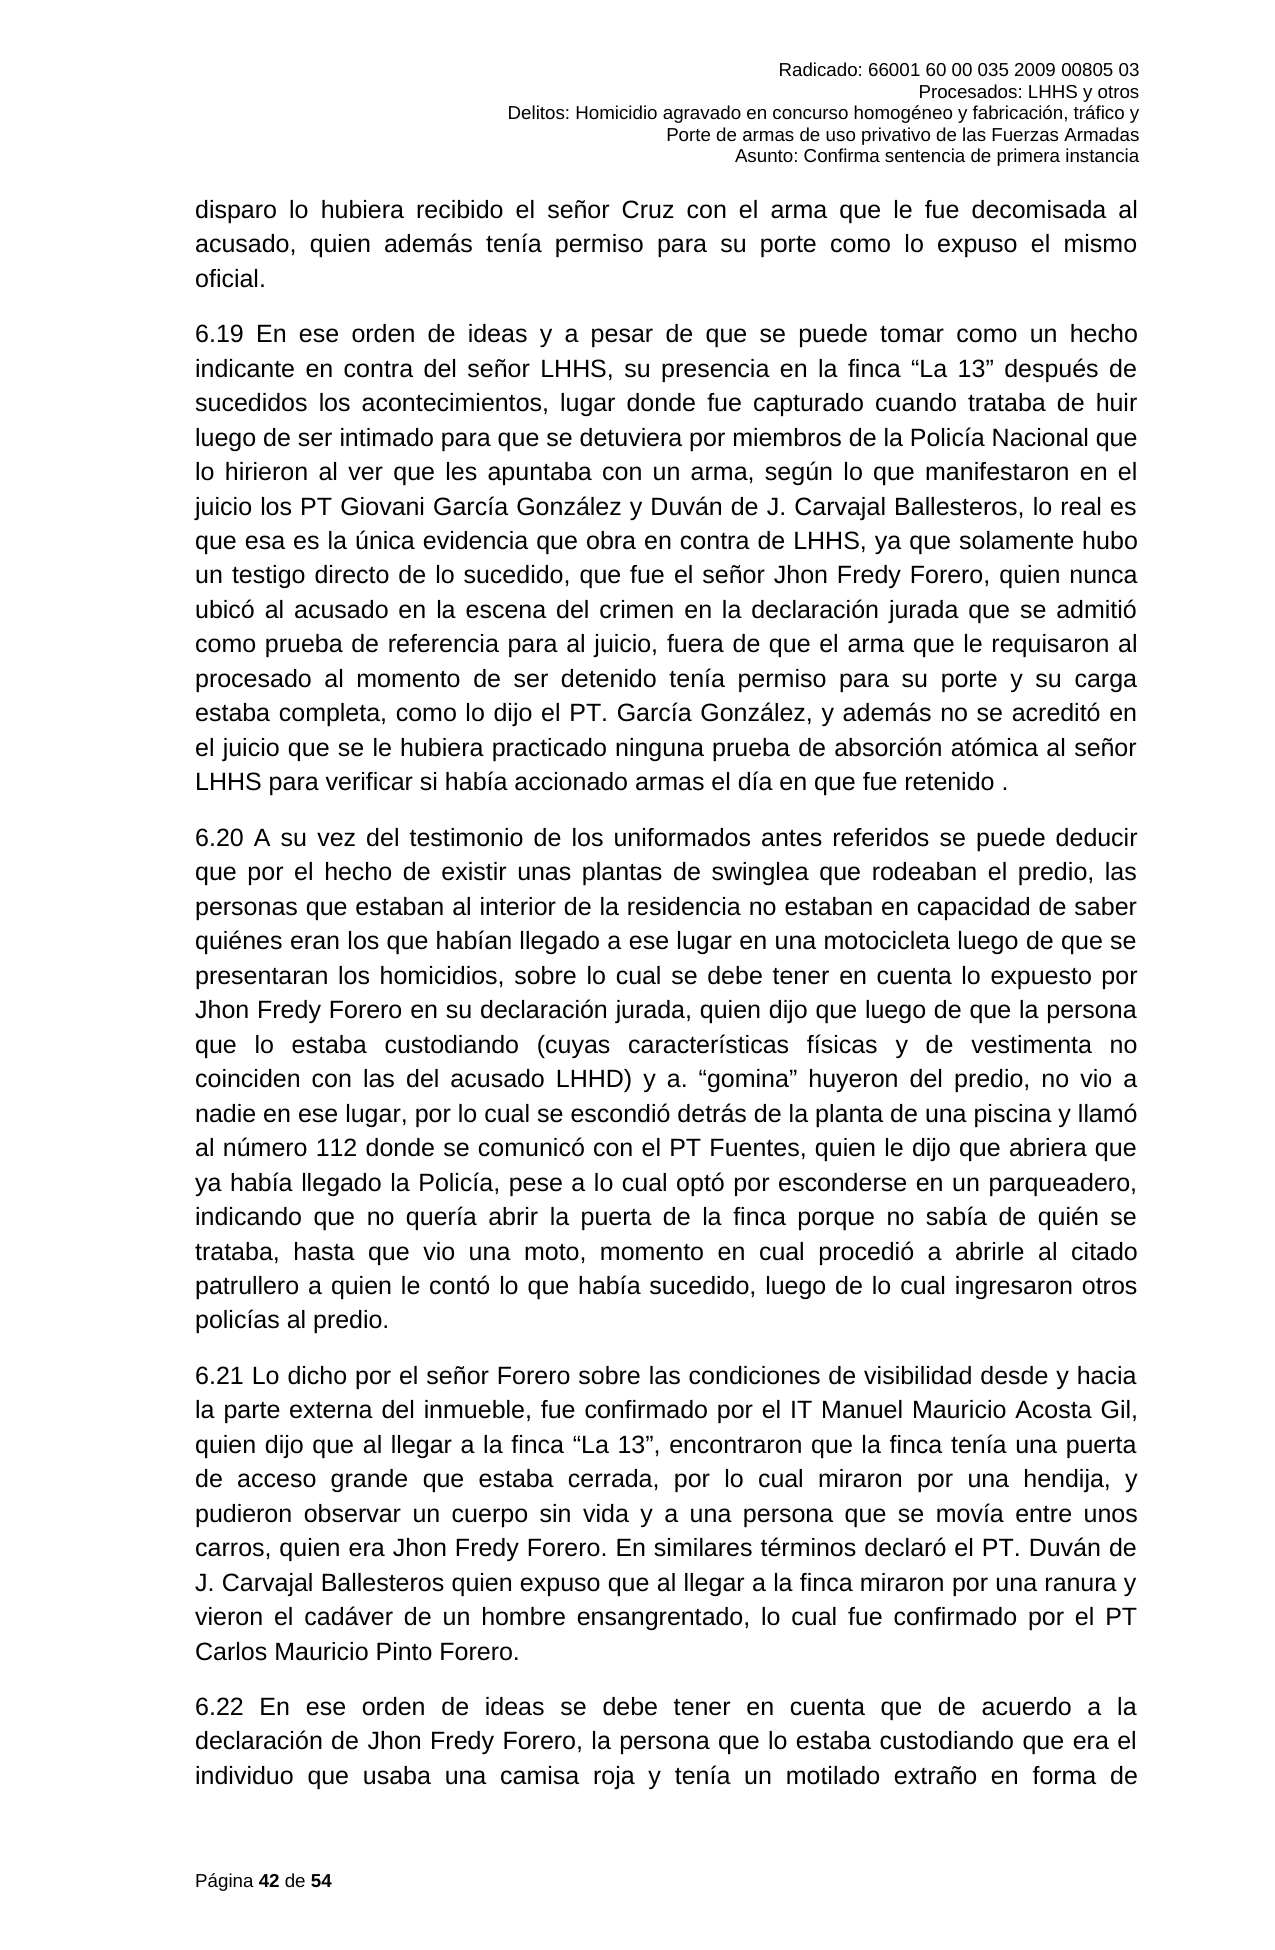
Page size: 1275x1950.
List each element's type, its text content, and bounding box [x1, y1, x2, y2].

text 6.19 En ese orden de ideas y a pesar de que se puede tomar como un hecho indicante en contra del señor LHHS, su presencia en la finca “La 13” después de sucedidos los acontecimientos, lugar donde fue capturado cuando trataba de huir luego de ser intimado para que se detuviera por miembros de la Policía Nacional que lo hirieron al ver que les apuntaba con un arma, según lo que manifestaron en el juicio los PT Giovani García González y Duván de J. Carvajal Ballesteros, lo real es que esa es la única evidencia que obra en contra de LHHS, ya que solamente hubo un testigo directo de lo sucedido, que fue el señor Jhon Fredy Forero, quien nunca ubicó al acusado en la escena del crimen en la declaración jurada que se admitió como prueba de referencia para al juicio, fuera de que el arma que le requisaron al procesado al momento de ser detenido tenía permiso para su porte y su carga estaba completa, como lo dijo el PT. García González, y además no se acreditó en el juicio que se le hubiera practicado ninguna prueba de absorción atómica al señor LHHS para verificar si había accionado armas el día en que fue retenido . [195, 319, 1139, 796]
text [195, 195, 1139, 293]
text 6.20 A su vez del testimonio de los uniformados antes referidos se puede deducir que por el hecho de existir unas plantas de swinglea que rodeaban el predio, las personas que estaban al interior de la residencia no estaban en capacidad de saber quiénes eran los que habían llegado a ese lugar en una motocicleta luego de que se presentaran los homicidios, sobre lo cual se debe tener en cuenta lo expuesto por Jhon Fredy Forero en su declaración jurada, quien dijo que luego de que la persona que lo estaba custodiando (cuyas características físicas y de vestimenta no coinciden con las del acusado LHHD) y a. “gomina” huyeron del predio, no vio a nadie en ese lugar, por lo cual se escondió detrás de la planta de una piscina y llamó al número 112 donde se comunicó con el PT Fuentes, quien le dijo que abriera que ya había llegado la Policía, pese a lo cual optó por esconderse en un parqueadero, indicando que no quería abrir la puerta de la finca porque no sabía de quién se trataba, hasta que vio una moto, momento en cual procedió a abrirle al citado patrullero a quien le contó lo que había sucedido, luego de lo cual ingresaron otros policías al predio. [195, 823, 1139, 1334]
text 6.21 Lo dicho por el señor Forero sobre las condiciones de visibilidad desde y hacia la parte externa del inmueble, fue confirmado por el IT Manuel Mauricio Acosta Gil, quien dijo que al llegar a la finca “La 13”, encontraron que la finca tenía una puerta de acceso grande que estaba cerrada, por lo cual miraron por una hendija, y pudieron observar un cuerpo sin vida y a una persona que se movía entre unos carros, quien era Jhon Fredy Forero. En similares términos declaró el PT. Duván de J. Carvajal Ballesteros quien expuso que al llegar a la finca miraron por una ranura y vieron el cadáver de un hombre ensangrentado, lo cual fue confirmado por el PT Carlos Mauricio Pinto Forero. [195, 1361, 1139, 1665]
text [195, 1692, 1139, 1789]
